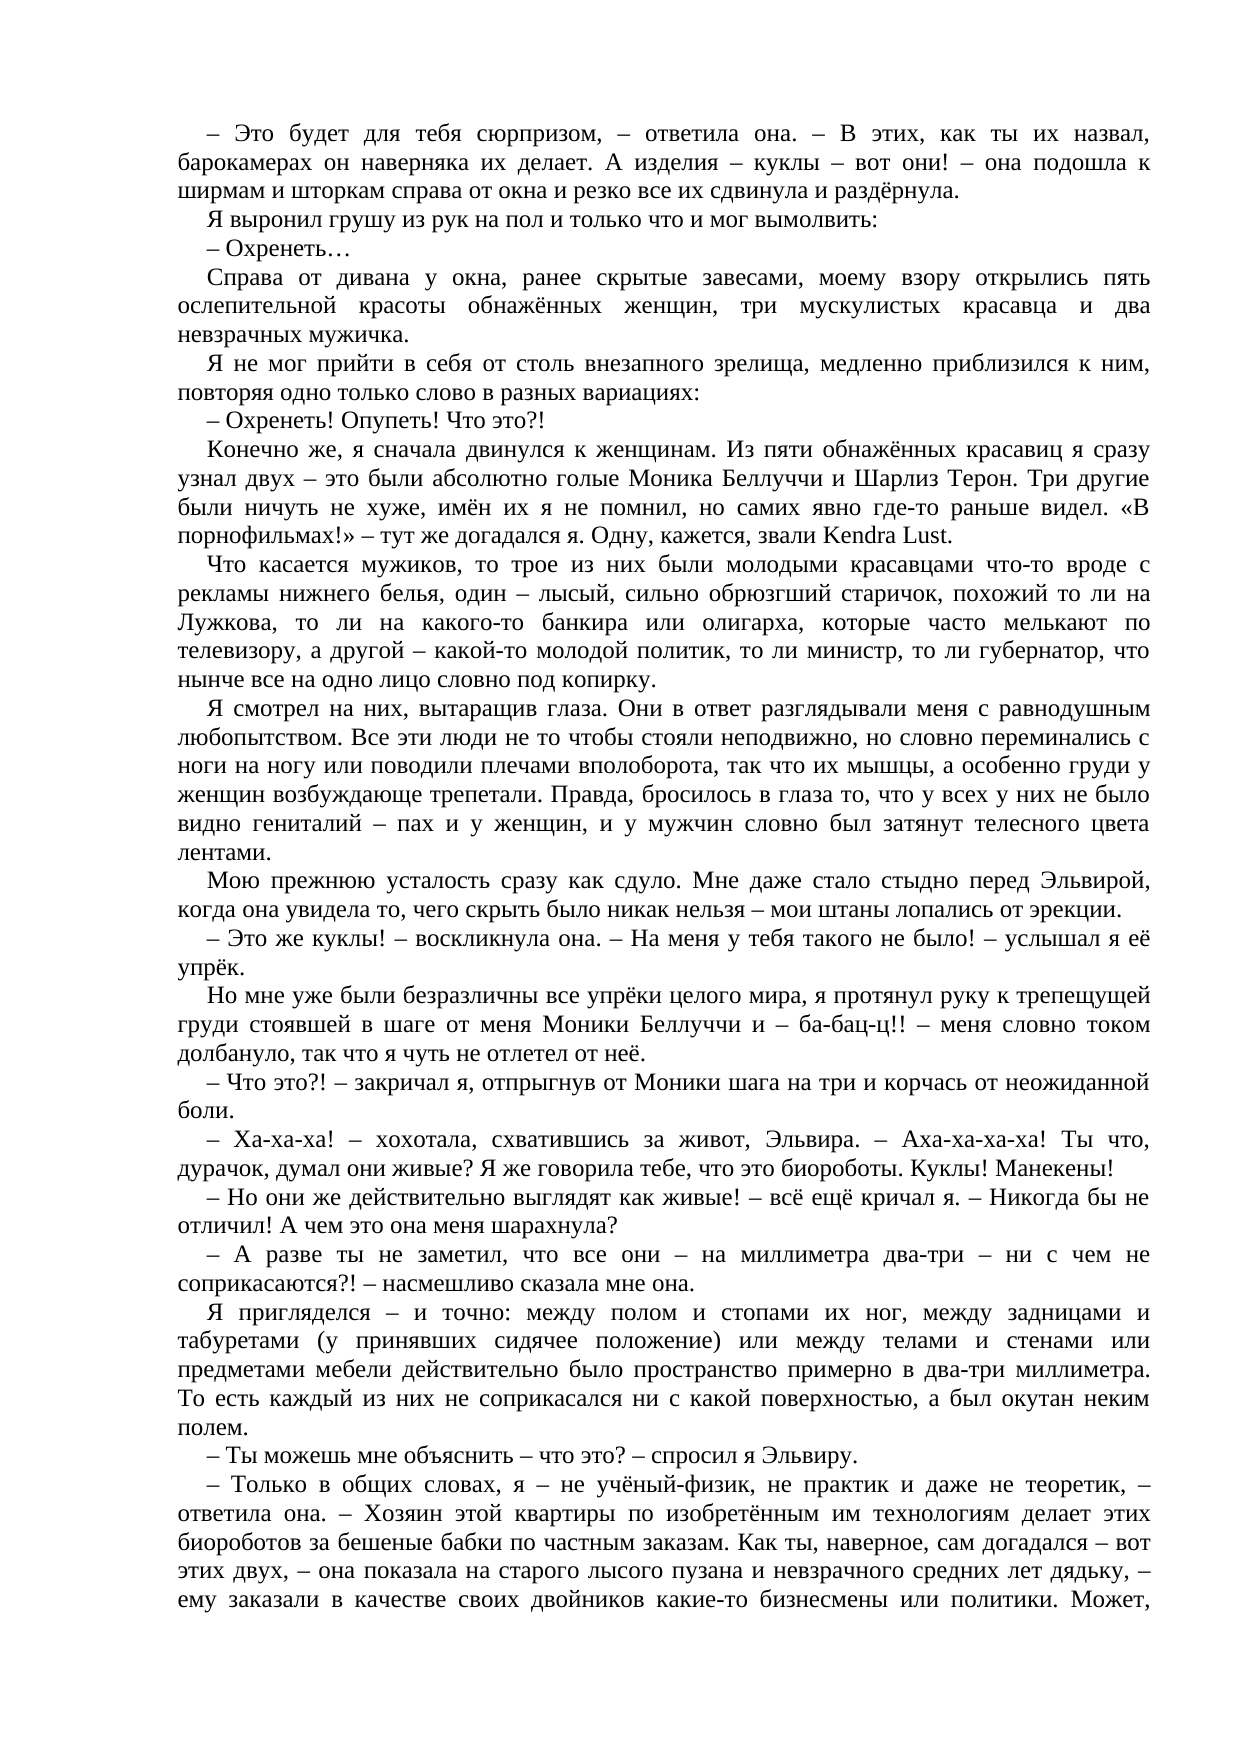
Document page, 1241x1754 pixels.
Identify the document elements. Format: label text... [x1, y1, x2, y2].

text Справа от дивана у окна, ранее скрытые завесами, моему взору открылись пять ослепительной красоты обнажённых женщин, три мускулистых красавца и два невзрачных мужичка. [177, 262, 1152, 348]
text Я смотрел на них, вытаращив глаза. Они в ответ разглядывали меня с равнодушным любопытством. Все эти люди не то чтобы стояли неподвижно, но словно переминались с ноги на ногу или поводили плечами вполоборота, так что их мышцы, а особенно груди у женщин возбуждающе трепетали. Правда, бросилось в глаза то, что у всех у них не было видно гениталий – пах и у женщин, и у мужчин словно был затянут телесного цвета лентами. [177, 693, 1152, 866]
text Я пригляделся – и точно: между полом и стопами их ног, между задницами и табуретами (у принявших сидячее положение) или между телами и стенами или предметами мебели действительно было пространство примерно в два-три миллиметра. То есть каждый из них не соприкасался ни с какой поверхностью, а был окутан неким полем. [177, 1297, 1152, 1441]
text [177, 1469, 1152, 1613]
text Я выронил грушу из рук на пол и только что и мог вымолвить: [177, 204, 1152, 233]
text Мою прежнюю усталость сразу как сдуло. Мне даже стало стыдно перед Эльвирой, когда она увидела то, чего скрыть было никак нельзя – мои штаны лопались от эрекции. [177, 866, 1152, 923]
text – Это же куклы! – воскликнула она. – На меня у тебя такого не было! – услышал я её упрёк. [177, 923, 1152, 981]
text – Охренеть… [177, 233, 1152, 262]
text – Охренеть! Опупеть! Что это?! [177, 406, 1152, 434]
text Что касается мужиков, то трое из них были молодыми красавцами что-то вроде с рекламы нижнего белья, один – лысый, сильно обрюзгший старичок, похожий то ли на Лужкова, то ли на какого-то банкира или олигарха, которые часто мелькают по телевизору, а другой – какой-то молодой политик, то ли министр, то ли губернатор, что нынче все на одно лицо словно под копирку. [177, 549, 1152, 693]
text – Это будет для тебя сюрпризом, – ответила она. – В этих, как ты их назвал, барокамерах он наверняка их делает. А изделия – куклы – вот они! – она подошла к ширмам и шторкам справа от окна и резко все их сдвинула и раздёрнула. [177, 118, 1152, 204]
text Конечно же, я сначала двинулся к женщинам. Из пяти обнажённых красавиц я сразу узнал двух – это были абсолютно голые Моника Беллуччи и Шарлиз Терон. Три другие были ничуть не хуже, имён их я не помнил, но самих явно где-то раньше видел. «В порнофильмах!» – тут же догадался я. Одну, кажется, звали Kendra Lust. [177, 434, 1152, 549]
text – Ха-ха-ха! – хохотала, схватившись за живот, Эльвира. – Аха-ха-ха-ха! Ты что, дурачок, думал они живые? Я же говорила тебе, что это биороботы. Куклы! Манекены! [177, 1124, 1152, 1182]
text – Но они же действительно выглядят как живые! – всё ещё кричал я. – Никогда бы не отличил! А чем это она меня шарахнула? [177, 1182, 1152, 1239]
text – Что это?! – закричал я, отпрыгнув от Моники шага на три и корчась от неожиданной боли. [177, 1067, 1152, 1124]
text Я не мог прийти в себя от столь внезапного зрелища, медленно приблизился к ним, повторяя одно только слово в разных вариациях: [177, 348, 1152, 406]
text – А разве ты не заметил, что все они – на миллиметра два-три – ни с чем не соприкасаются?! – насмешливо сказала мне она. [177, 1239, 1152, 1297]
text Но мне уже были безразличны все упрёки целого мира, я протянул руку к трепещущей груди стоявшей в шаге от меня Моники Беллуччи и – ба-бац-ц!! – меня словно током долбануло, так что я чуть не отлетел от неё. [177, 981, 1152, 1067]
text – Ты можешь мне объяснить – что это? – спросил я Эльвиру. [177, 1441, 1152, 1469]
